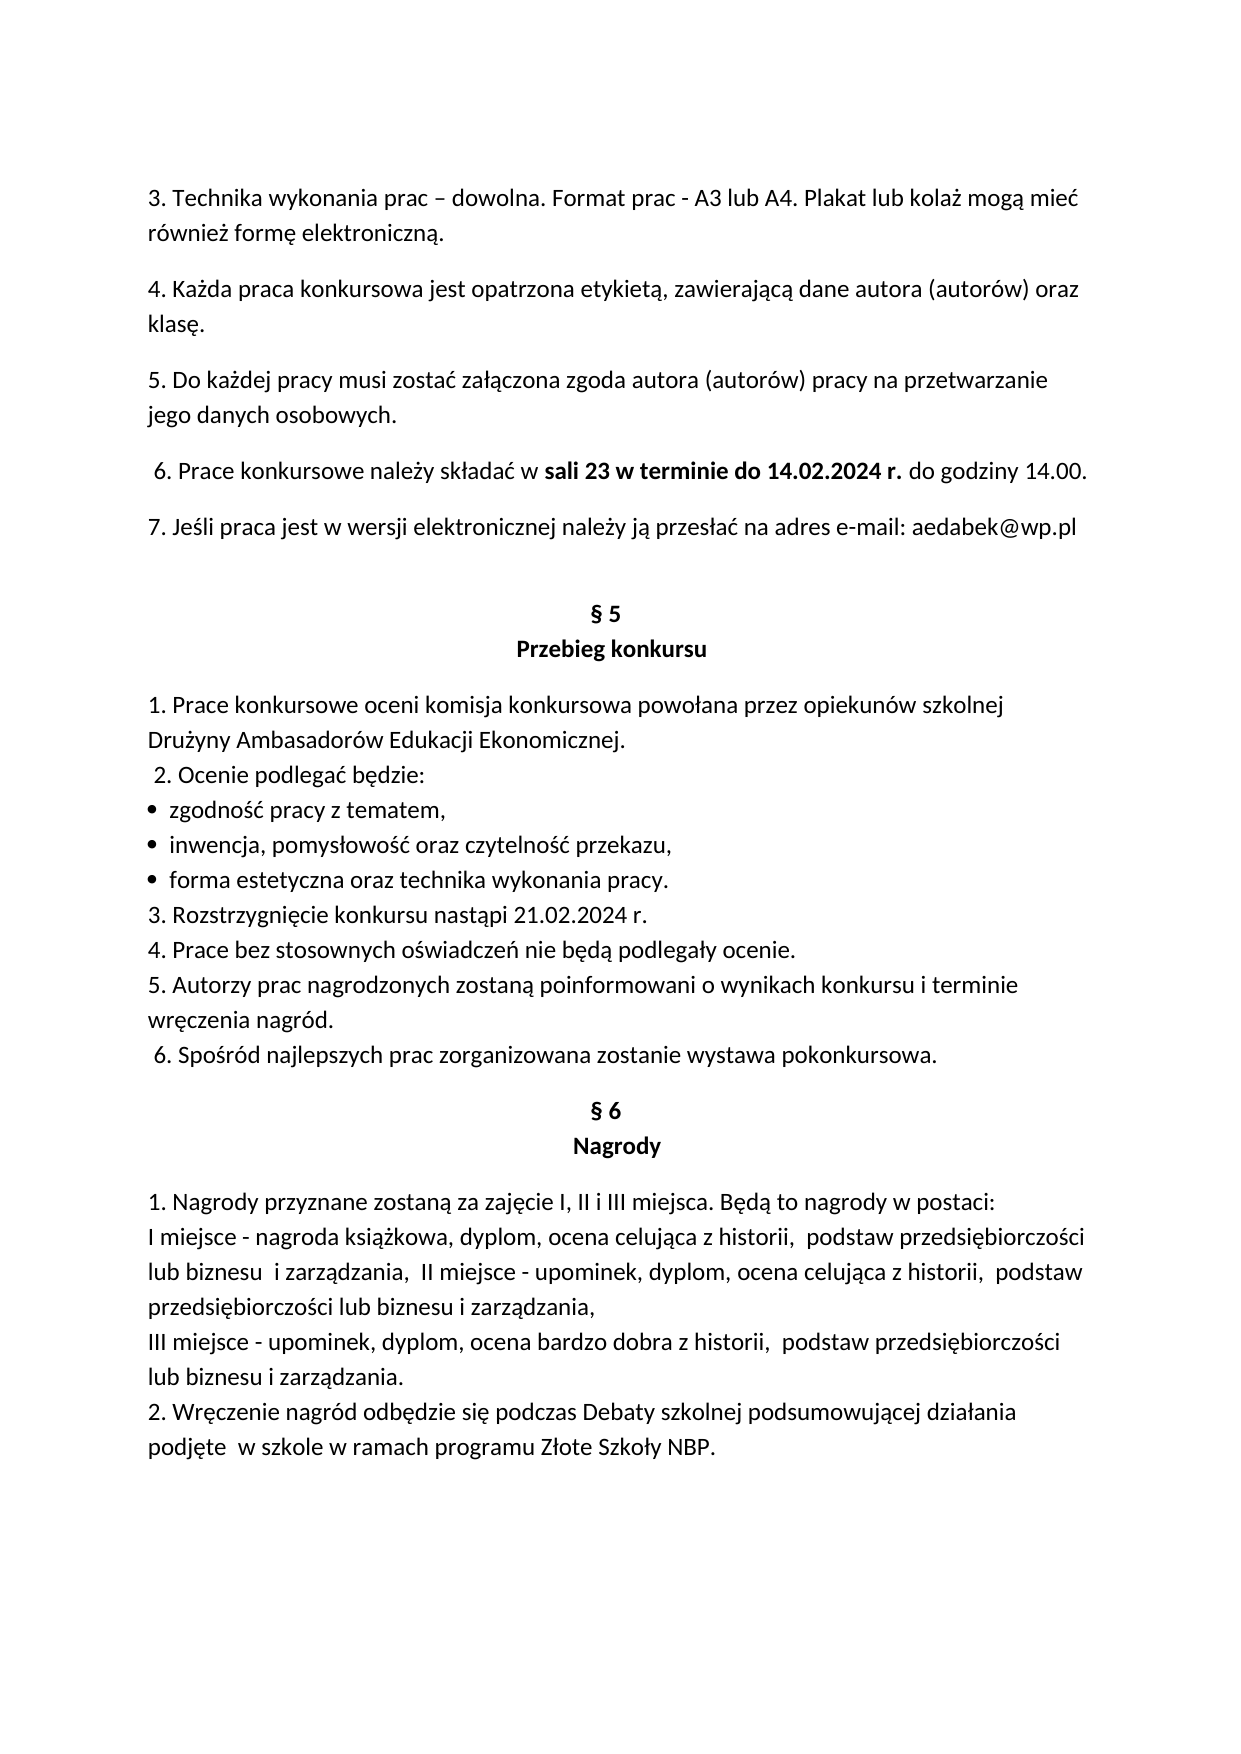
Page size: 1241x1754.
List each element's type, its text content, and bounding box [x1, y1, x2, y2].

text 1. Prace konkursowe oceni komisja konkursowa powołana przez opiekunów szkolnej Drużyny Ambasadorów Edukacji Ekonomicznej. 2. Ocenie podlegać będzie: zgodność pracy z tematem, inwencja, pomysłowość oraz czytelność przekazu, forma estetyczna oraz technika wykonania pracy. 3. Rozstrzygnięcie konkursu nastąpi 21.02.2024 r. 4. Prace bez stosownych oświadczeń nie będą podlegały ocenie. 5. Autorzy prac nagrodzonych zostaną poinformowani o wynikach konkursu i terminie wręczenia nagród. 6. Spośród najlepszych prac zorganizowana zostanie wystawa pokonkursowa. [148, 689, 1093, 1070]
text § 6 Nagrody [148, 1095, 1093, 1161]
text 6. Prace konkursowe należy składać w sali 23 w terminie do 14.02.2024 r. do godziny 14.00. [148, 455, 1093, 486]
text 5. Do każdej pracy musi zostać załączona zgoda autora (autorów) pracy na przetwarzanie jego danych osobowych. [148, 364, 1093, 430]
text 1. Nagrody przyznane zostaną za zajęcie I, II i III miejsca. Będą to nagrody w postaci: I miejsce - nagroda książkowa, dyplom, ocena celująca z historii, podstaw przedsiębiorczości lub biznesu i zarządzania, II miejsce - upominek, dyplom, ocena celująca z historii, podstaw przedsiębiorczości lub biznesu i zarządzania, III miejsce - upominek, dyplom, ocena bardzo dobra z historii, podstaw przedsiębiorczości lub biznesu i zarządzania. 2. Wręczenie nagród odbędzie się podczas Debaty szkolnej podsumowującej działania podjęte w szkole w ramach programu Złote Szkoły NBP. [148, 1186, 1093, 1462]
text § 5 Przebieg konkursu [148, 599, 1093, 664]
text 7. Jeśli praca jest w wersji elektronicznej należy ją przesłać na adres e-mail: aedabek@wp.pl [148, 511, 1093, 574]
text 3. Technika wykonania prac – dowolna. Format prac - A3 lub A4. Plakat lub kolaż mogą mieć również formę elektroniczną. [148, 148, 1093, 248]
text 4. Każda praca konkursowa jest opatrzona etykietą, zawierającą dane autora (autorów) oraz klasę. [148, 273, 1093, 339]
